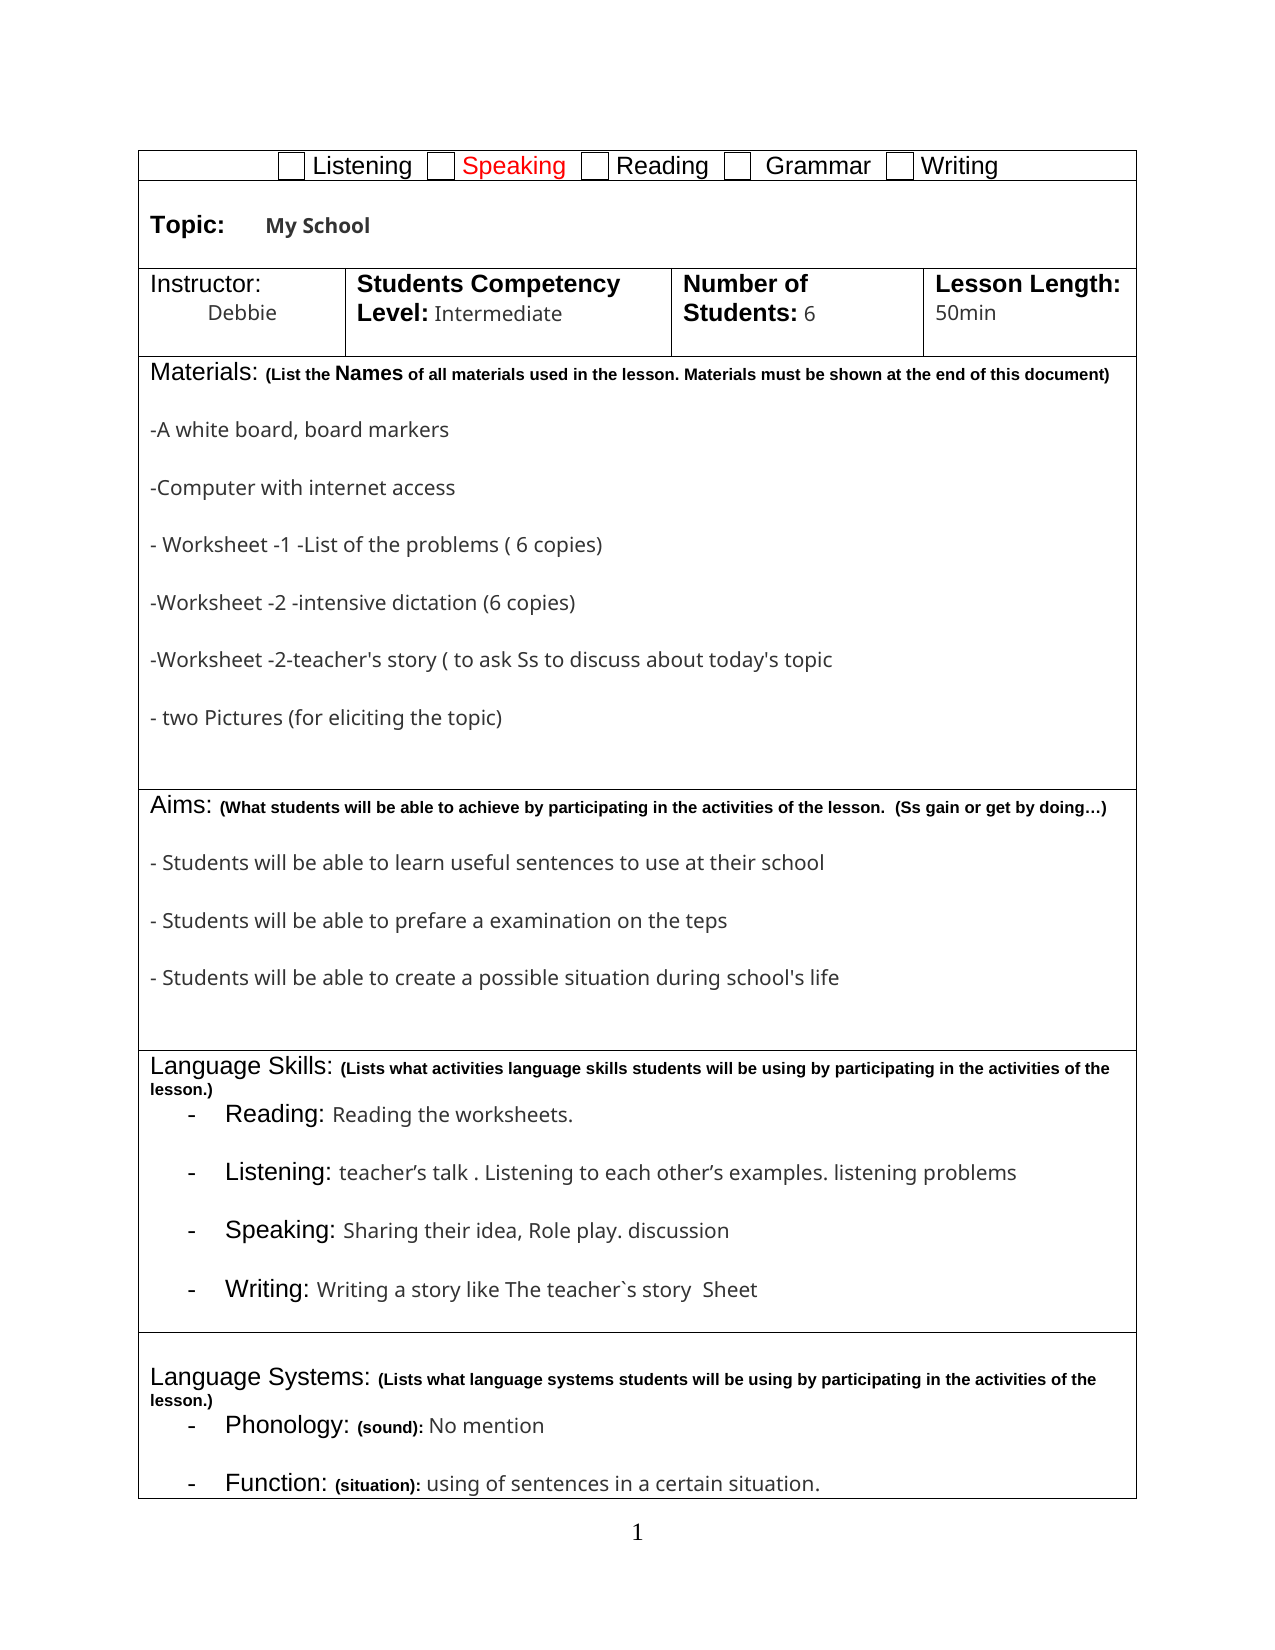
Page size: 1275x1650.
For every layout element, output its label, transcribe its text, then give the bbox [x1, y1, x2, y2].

table_cell Number of Students: 6 [672, 269, 923, 356]
table_cell Language Skills: (Lists what activities language skills students will be using by participating in the activities of the lesson.) Reading: Reading the worksheets. Listening: teacher’s talk . Listening to each other’s examples. listening problems Speaking: Sharing their idea, Role play. discussion Writing: Writing a story like The teacher`s story Sheet [139, 1051, 1136, 1332]
table_header Listening Speaking Reading Grammar Writing [139, 151, 1136, 180]
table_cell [139, 1333, 1136, 1498]
table_cell Materials: (List the Names of all materials used in the lesson. Materials must be shown at the end of this document) -A white board, board markers -Computer with internet access - Worksheet -1 -List of the problems ( 6 copies) -Worksheet -2 -intensive dictation (6 copies) -Worksheet -2-teacher's story ( to ask Ss to discuss about today's topic - two Pictures (for eliciting the topic) [139, 357, 1136, 789]
table_cell Lesson Length: 50min [924, 269, 1136, 356]
table_cell Instructor: Debbie [139, 269, 345, 356]
table_cell Aims: (What students will be able to achieve by participating in the activities of the lesson. (Ss gain or get by doing…) - Students will be able to learn useful sentences to use at their school - Students will be able to prefare a examination on the teps - Students will be able to create a possible situation during school's life [139, 790, 1136, 1050]
table_cell Topic: My School [139, 181, 1136, 268]
table_cell Students Competency Level: Intermediate [346, 269, 671, 356]
